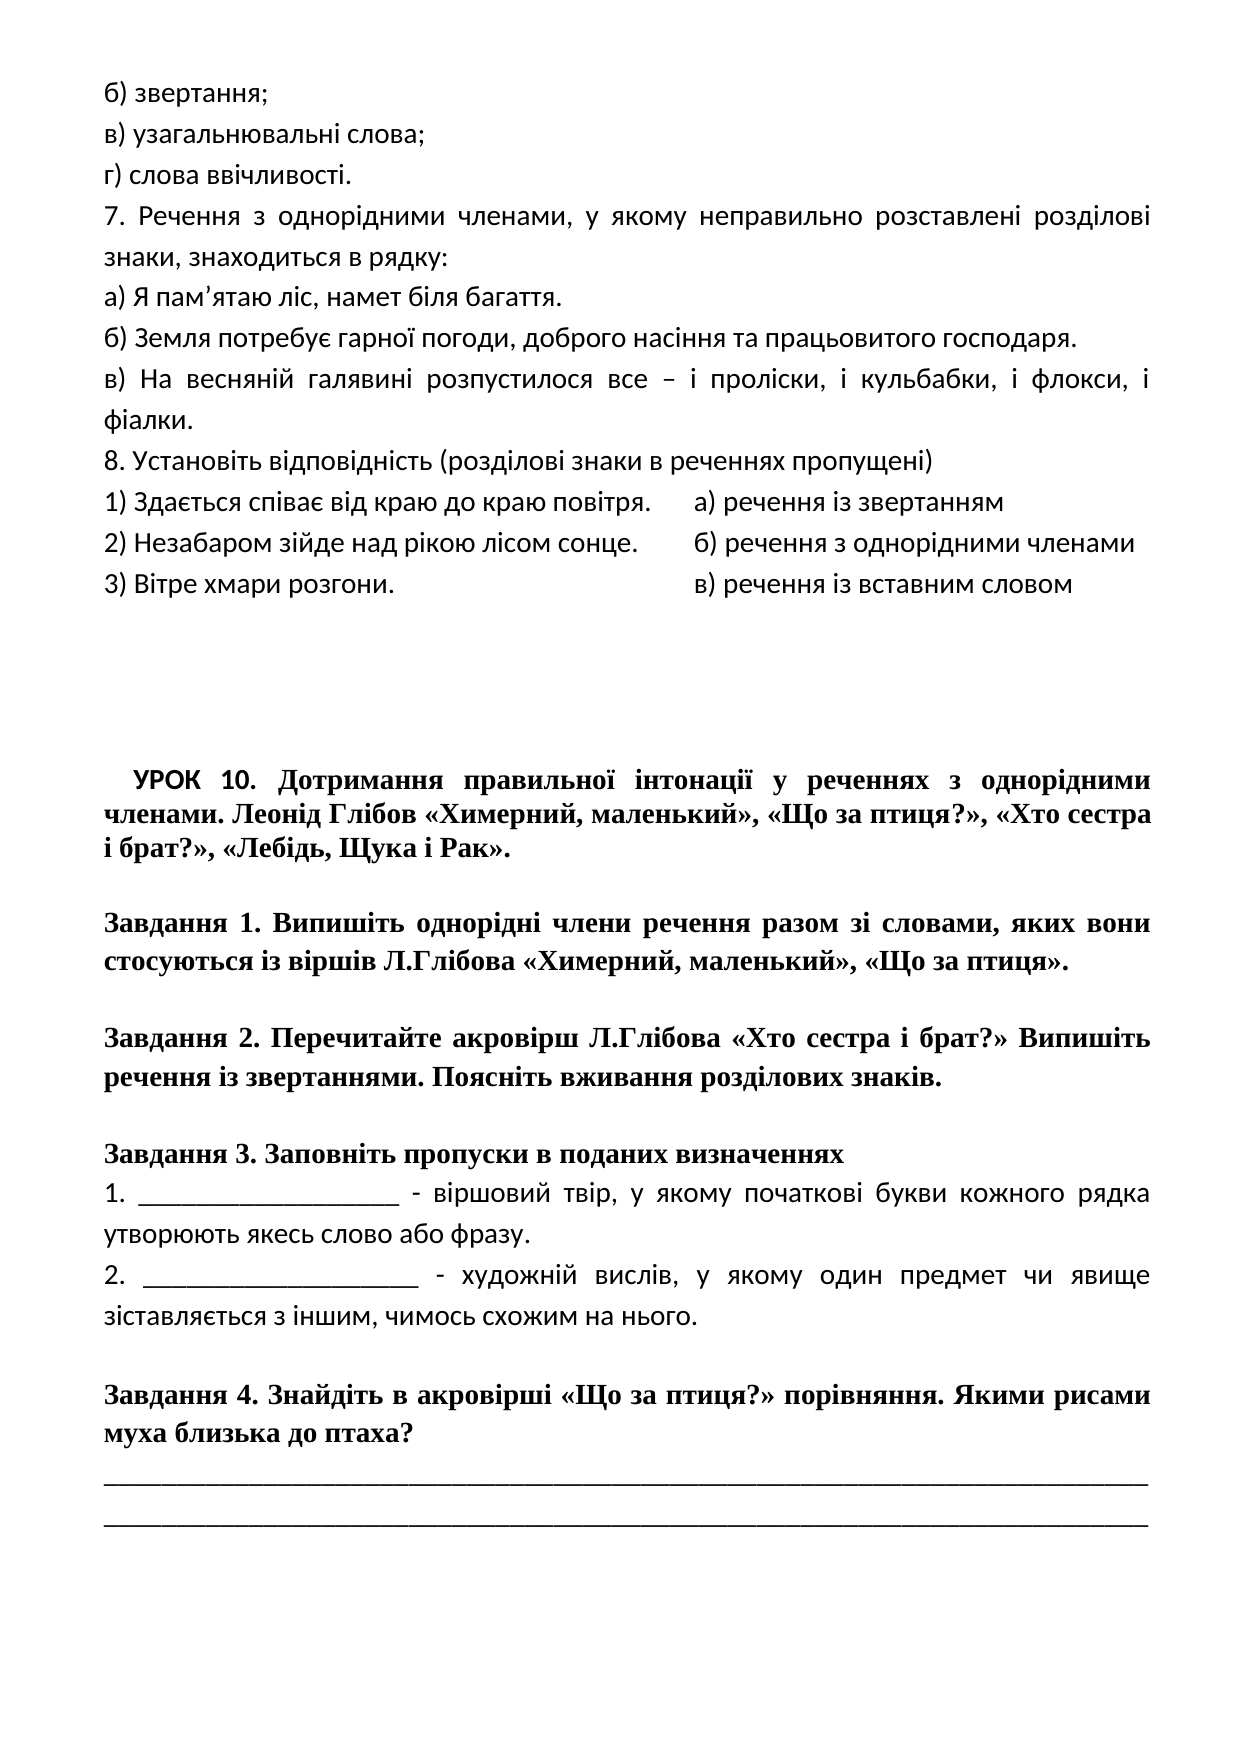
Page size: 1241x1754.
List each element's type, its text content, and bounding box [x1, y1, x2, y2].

text г) слова ввічливості. [103, 156, 1152, 191]
text 1) Здається співає від краю до краю повітря. а) речення із звертанням [103, 483, 1152, 519]
text 1. __________________ - віршовий твір, у якому початкові букви кожного рядка утворюють якесь слово або фразу. [103, 1174, 1152, 1251]
text 8. Установіть відповідність (розділові знаки в реченнях пропущені) [103, 442, 1152, 478]
text б) звертання; [103, 74, 1152, 109]
text а) Я пам’ятаю ліс, намет біля багаття. [103, 278, 1152, 314]
text Завдання 3. Заповніть пропуски в поданих визначеннях [103, 1136, 1152, 1169]
text Завдання 4. Знайдіть в акровірші «Що за птиця?» порівняння. Якими рисами муха близька до птаха? [103, 1377, 1152, 1449]
text 2) Незабаром зійде над рікою лісом сонце. б) речення з однорідними членами [103, 524, 1152, 560]
text УРОК 10. Дотримання правильної інтонації у реченнях з однорідними членами. Леонід Глібов «Химерний, маленький», «Що за птиця?», «Хто сестра і брат?», «Лебідь, Щука і Рак». [103, 761, 1152, 864]
text 3) Вітре хмари розгони. в) речення із вставним словом [103, 565, 1152, 601]
text в) узагальнювальні слова; [103, 115, 1152, 150]
text Завдання 1. Випишіть однорідні члени речення разом зі словами, яких вони стосуються із віршів Л.Глібова «Химерний, маленький», «Що за птиця». [103, 905, 1152, 977]
text ________________________________________________________________________________________________________________________________________________ [103, 1454, 1152, 1530]
text 7. Речення з однорідними членами, у якому неправильно розставлені розділові знаки, знаходиться в рядку: [103, 197, 1152, 273]
text Завдання 2. Перечитайте акровірш Л.Глібова «Хто сестра і брат?» Випишіть речення із звертаннями. Поясніть вживання розділових знаків. [103, 1020, 1152, 1092]
text б) Земля потребує гарної погоди, доброго насіння та працьовитого господаря. [103, 319, 1152, 355]
text 2. ___________________ - художній вислів, у якому один предмет чи явище зіставляється з іншим, чимось схожим на нього. [103, 1256, 1152, 1333]
text в) На весняній галявині розпустилося все – і проліски, і кульбабки, і флокси, і фіалки. [103, 360, 1152, 437]
